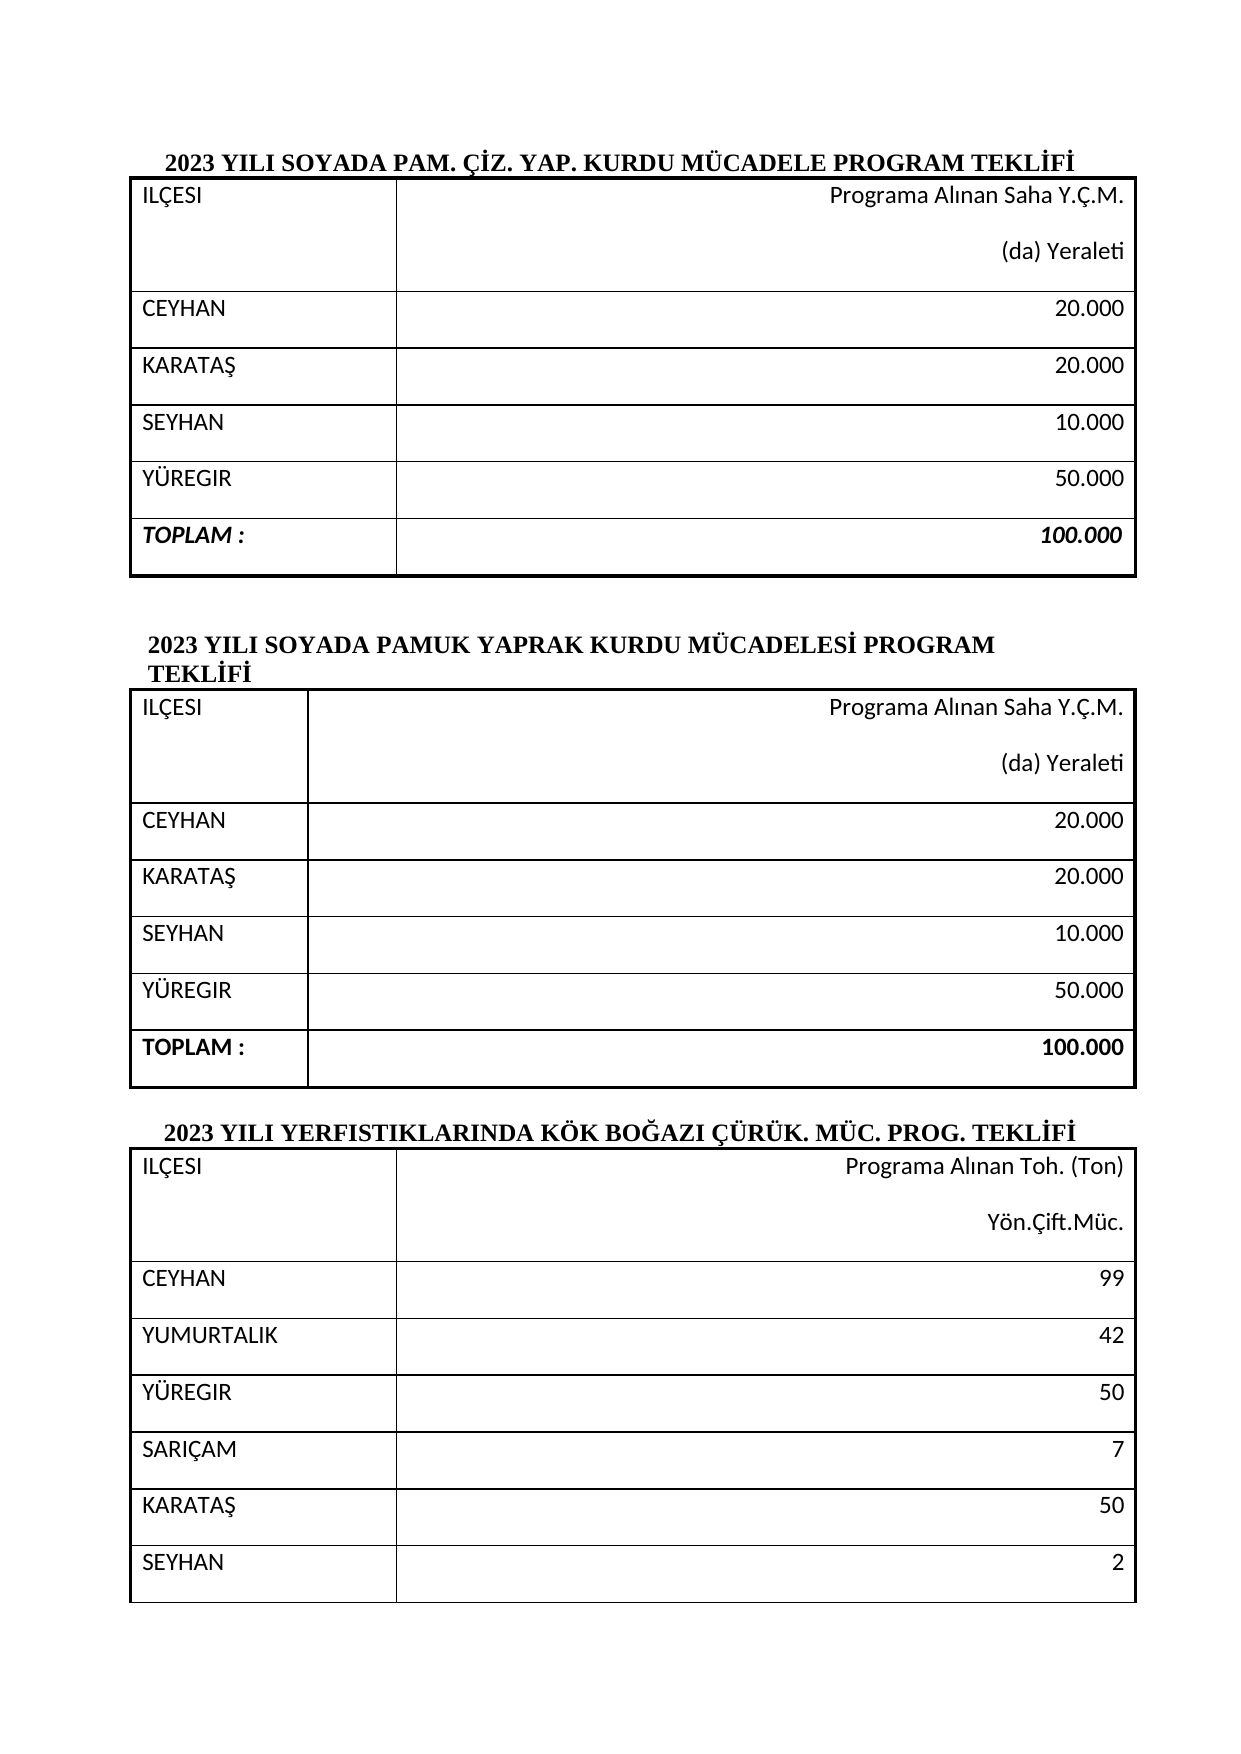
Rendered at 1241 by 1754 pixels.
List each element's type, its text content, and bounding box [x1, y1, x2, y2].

table_cell SEYHAN [132, 406, 396, 461]
table_cell SARIÇAM [132, 1433, 396, 1488]
table_cell KARATAŞ [132, 861, 307, 916]
table_cell 50.000 [309, 974, 1133, 1029]
table_cell 20.000 [309, 861, 1133, 916]
table_cell TOPLAM : [132, 519, 396, 574]
table_cell KARATAŞ [132, 349, 396, 404]
table_header Programa Alınan Toh. (Ton) Yön.Çift.Müc. [397, 1150, 1134, 1261]
table_cell TOPLAM : [132, 1031, 307, 1086]
table_cell YÜREGIR [132, 974, 307, 1029]
table_cell 20.000 [397, 349, 1134, 404]
table_cell KARATAŞ [132, 1490, 396, 1545]
table_cell 50 [397, 1376, 1134, 1431]
table_header ILÇESI [132, 691, 307, 802]
table_cell 50 [397, 1490, 1134, 1545]
table_cell 100.000 [309, 1031, 1133, 1086]
table_header ILÇESI [132, 180, 396, 291]
table_cell 99 [397, 1262, 1134, 1318]
table_cell SEYHAN [132, 1546, 396, 1601]
table_cell CEYHAN [132, 804, 307, 859]
table_cell CEYHAN [132, 292, 396, 347]
table_header ILÇESI [132, 1150, 396, 1261]
table_cell 50.000 [397, 462, 1134, 518]
table_header Programa Alınan Saha Y.Ç.M. (da) Yeraleti [309, 691, 1133, 802]
table_cell YÜREGIR [132, 1376, 396, 1431]
table_cell 20.000 [397, 292, 1134, 347]
table_cell 20.000 [309, 804, 1133, 859]
table_cell 10.000 [397, 406, 1134, 461]
table_cell 7 [397, 1433, 1134, 1488]
table_cell YUMURTALIK [132, 1319, 396, 1374]
text 2023 YILI SOYADA PAM. ÇİZ. YAP. KURDU MÜCADELE PROGRAM TEKLİFİ [148, 148, 1093, 176]
text 2023 YILI YERFISTIKLARINDA KÖK BOĞAZI ÇÜRÜK. MÜC. PROG. TEKLİFİ [148, 1118, 1093, 1147]
table_cell CEYHAN [132, 1262, 396, 1318]
text 2023 YILI SOYADA PAMUK YAPRAK KURDU MÜCADELESİ PROGRAM TEKLİFİ [148, 631, 1093, 688]
table_cell 10.000 [309, 917, 1133, 972]
table_cell YÜREGIR [132, 462, 396, 518]
table_cell 100.000 [397, 519, 1134, 574]
table_cell 2 [397, 1546, 1134, 1601]
table_cell 42 [397, 1319, 1134, 1374]
table_cell SEYHAN [132, 917, 307, 972]
table_header Programa Alınan Saha Y.Ç.M. (da) Yeraleti [397, 180, 1134, 291]
